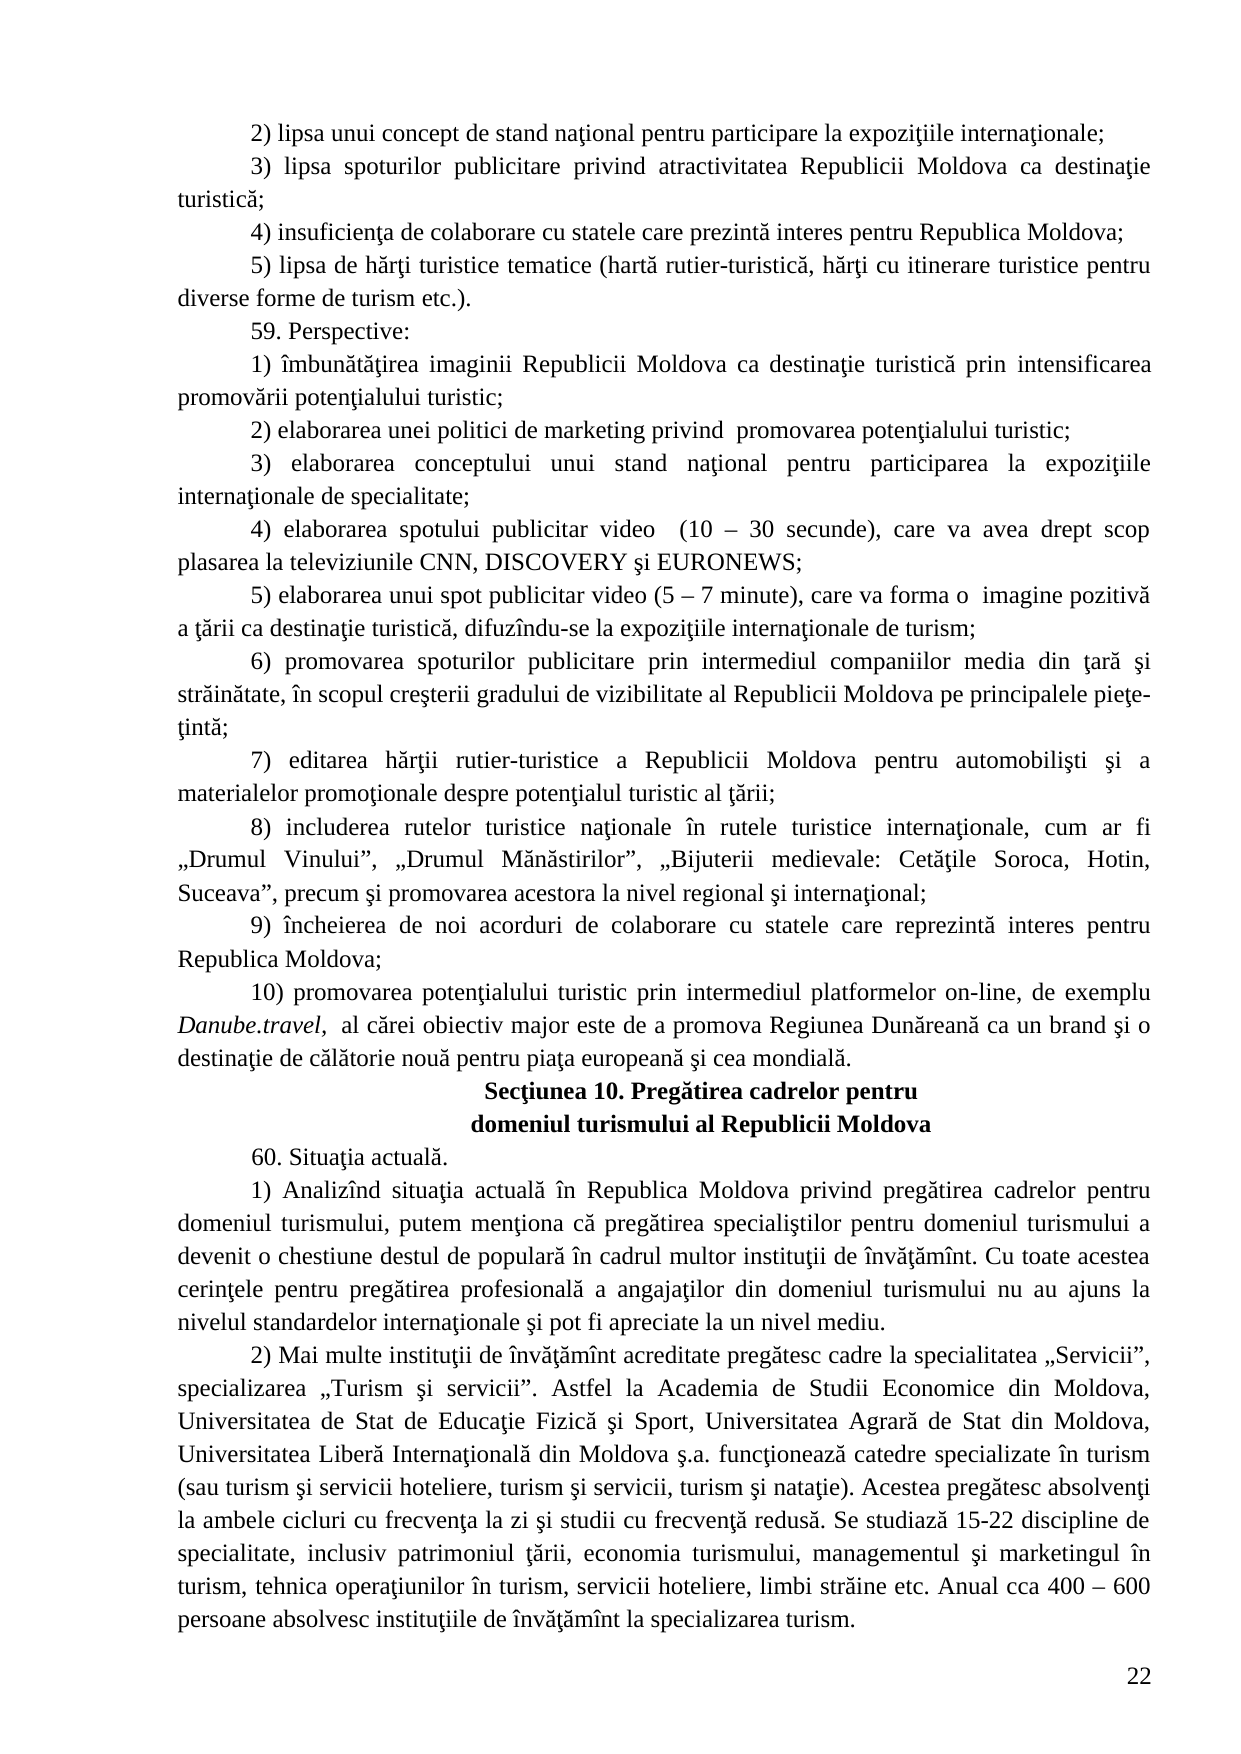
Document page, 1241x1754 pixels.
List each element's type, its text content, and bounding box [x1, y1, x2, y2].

text Secţiunea 10. Pregătirea cadrelor pentru [177, 1076, 1152, 1104]
text 5) lipsa de hărţi turistice tematice (hartă rutier-turistică, hărţi cu itinerare turistice pentru diverse forme de turism etc.). [177, 250, 1152, 312]
text 1) Analizînd situaţia actuală în Republica Moldova privind pregătirea cadrelor pentru domeniul turismului, putem menţiona că pregătirea specialiştilor pentru domeniul turismului a devenit o chestiune destul de populară în cadrul multor instituţii de învăţămînt. Cu toate acestea cerinţele pentru pregătirea profesională a angajaţilor din domeniul turismului nu au ajuns la nivelul standardelor internaţionale şi pot fi apreciate la un nivel mediu. [177, 1175, 1152, 1336]
text 10) promovarea potenţialului turistic prin intermediul platformelor on-line, de exemplu Danube.travel, al cărei obiectiv major este de a promova Regiunea Dunăreană ca un brand şi o destinaţie de călătorie nouă pentru piaţa europeană şi cea mondială. [177, 977, 1152, 1071]
text 4) elaborarea spotului publicitar video (10 – 30 secunde), care va avea drept scop plasarea la televiziunile CNN, DISCOVERY şi EURONEWS; [177, 514, 1152, 576]
text 2) lipsa unui concept de stand naţional pentru participare la expoziţiile internaţionale; [177, 118, 1152, 147]
text 4) insuficienţa de colaborare cu statele care prezintă interes pentru Republica Moldova; [177, 217, 1152, 246]
text 8) includerea rutelor turistice naţionale în rutele turistice internaţionale, cum ar fi „Drumul Vinului”, „Drumul Mănăstirilor”, „Bijuterii medievale: Cetăţile Soroca, Hotin, Suceava”, precum şi promovarea acestora la nivel regional şi internaţional; [177, 812, 1152, 906]
text 6) promovarea spoturilor publicitare prin intermediul companiilor media din ţară şi străinătate, în scopul creşterii gradului de vizibilitate al Republicii Moldova pe principalele pieţe-ţintă; [177, 646, 1152, 741]
text 3) lipsa spoturilor publicitare privind atractivitatea Republicii Moldova ca destinaţie turistică; [177, 151, 1152, 213]
text 2) elaborarea unei politici de marketing privind promovarea potenţialului turistic; [177, 415, 1152, 444]
text 5) elaborarea unui spot publicitar video (5 – 7 minute), care va forma o imagine pozitivă a ţării ca destinaţie turistică, difuzîndu-se la expoziţiile internaţionale de turism; [177, 580, 1152, 642]
text 59. Perspective: [177, 316, 1152, 345]
text 1) îmbunătăţirea imaginii Republicii Moldova ca destinaţie turistică prin intensificarea promovării potenţialului turistic; [177, 349, 1152, 411]
text 7) editarea hărţii rutier-turistice a Republicii Moldova pentru automobilişti şi a materialelor promoţionale despre potenţialul turistic al ţării; [177, 746, 1152, 807]
text 3) elaborarea conceptului unui stand naţional pentru participarea la expoziţiile internaţionale de specialitate; [177, 448, 1152, 510]
text 9) încheierea de noi acorduri de colaborare cu statele care reprezintă interes pentru Republica Moldova; [177, 911, 1152, 972]
text 2) Mai multe instituţii de învăţămînt acreditate pregătesc cadre la specialitatea „Servicii”, specializarea „Turism şi servicii”. Astfel la Academia de Studii Economice din Moldova, Universitatea de Stat de Educaţie Fizică şi Sport, Universitatea Agrară de Stat din Moldova, Universitatea Liberă Internaţională din Moldova ş.a. funcţionează catedre specializate în turism (sau turism şi servicii hoteliere, turism şi servicii, turism şi nataţie). Acestea pregătesc absolvenţi la ambele cicluri cu frecvenţa la zi şi studii cu frecvenţă redusă. Se studiază 15-22 discipline de specialitate, inclusiv patrimoniul ţării, economia turismului, managementul şi marketingul în turism, tehnica operaţiunilor în turism, servicii hoteliere, limbi străine etc. Anual cca 400 – 600 persoane absolvesc instituţiile de învăţămînt la specializarea turism. [177, 1340, 1152, 1633]
text domeniul turismului al Republicii Moldova [177, 1109, 1152, 1137]
text 60. Situaţia actuală. [177, 1142, 1152, 1171]
